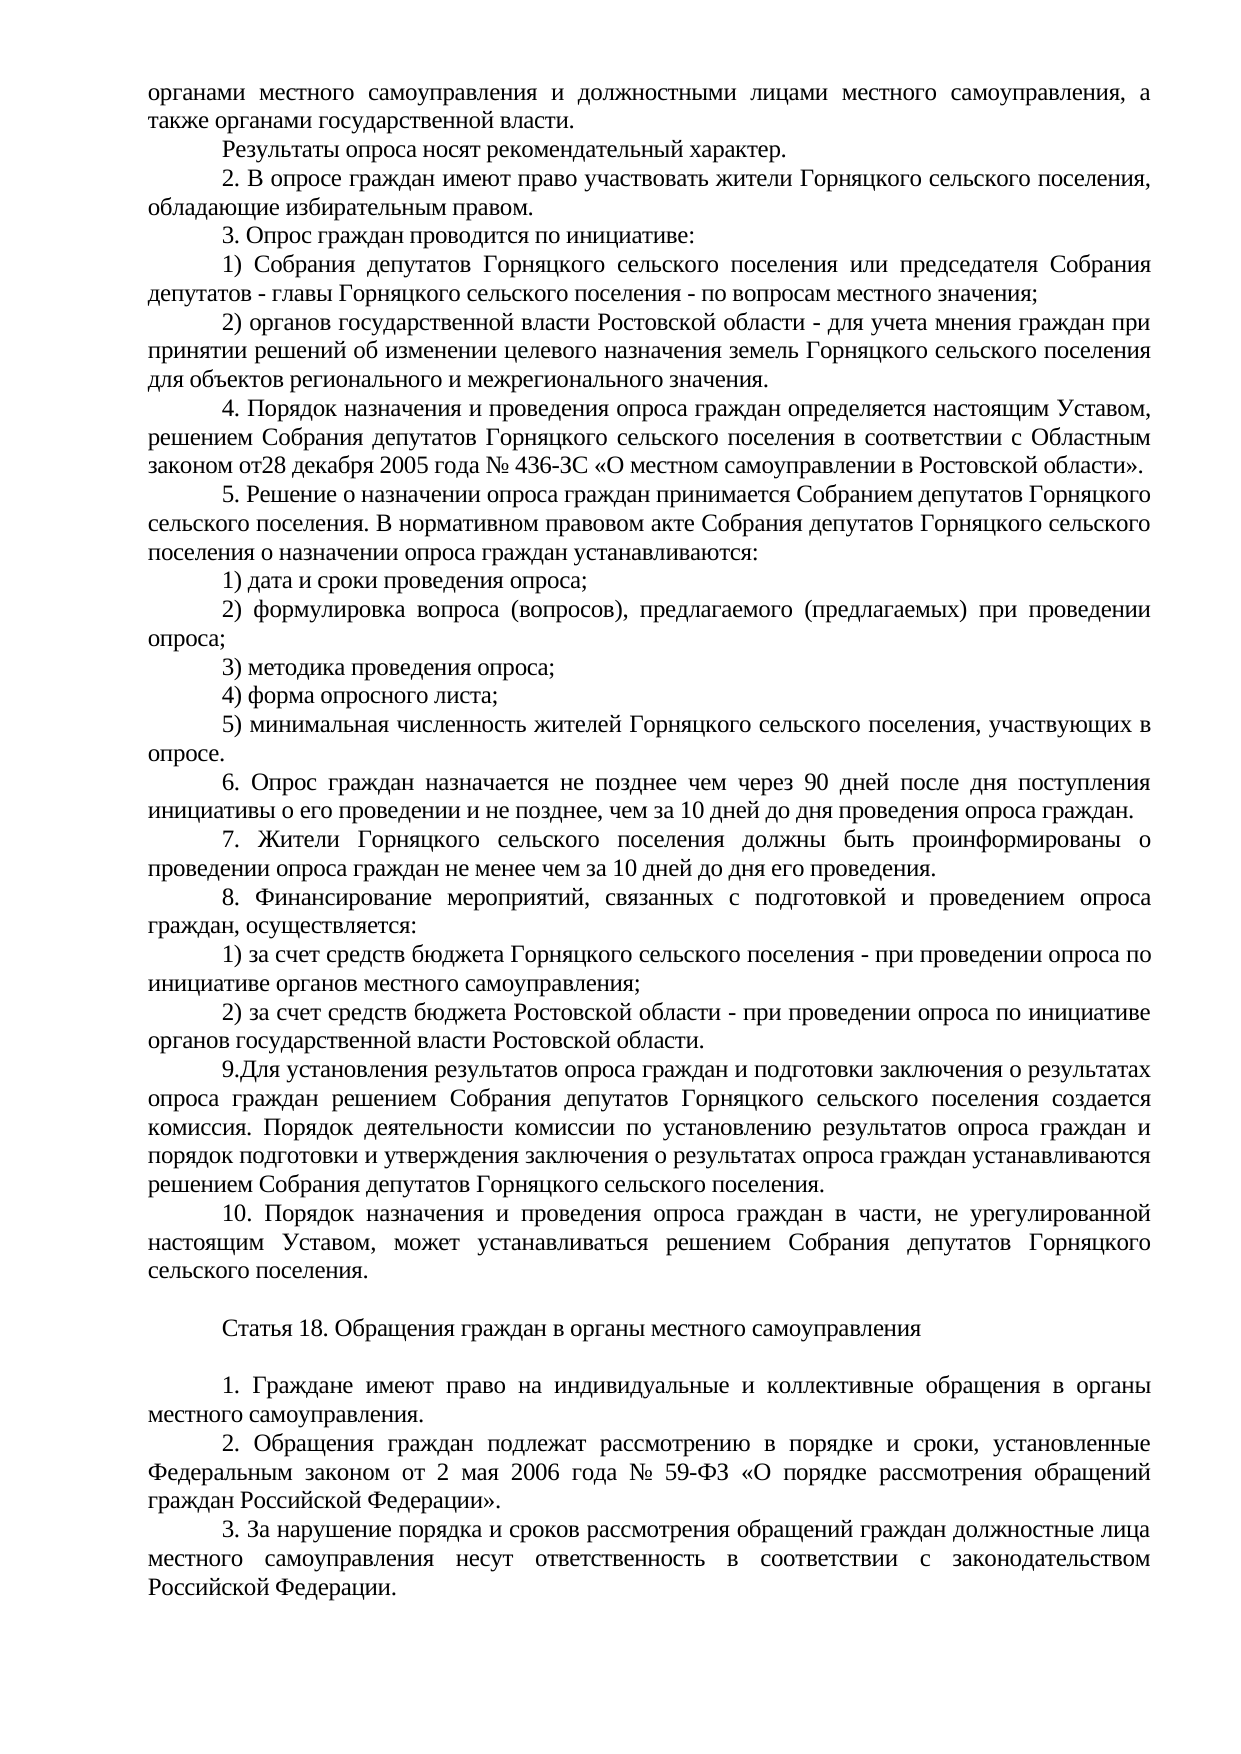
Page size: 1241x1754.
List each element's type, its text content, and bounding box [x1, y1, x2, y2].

text 4. Порядок назначения и проведения опроса граждан определяется настоящим Уставом, решением Собрания депутатов Горняцкого сельского поселения в соответствии с Областным законом от28 декабря 2005 года № 436-ЗС «О местном самоуправлении в Ростовской области». [148, 393, 1152, 479]
text 5. Решение о назначении опроса граждан принимается Собранием депутатов Горняцкого сельского поселения. В нормативном правовом акте Собрания депутатов Горняцкого сельского поселения о назначении опроса граждан устанавливаются: [148, 479, 1152, 566]
text 6. Опрос граждан назначается не позднее чем через 90 дней после дня поступления инициативы о его проведении и не позднее, чем за 10 дней до дня проведения опроса граждан. [148, 767, 1152, 824]
text 9.Для установления результатов опроса граждан и подготовки заключения о результатах опроса граждан решением Собрания депутатов Горняцкого сельского поселения создается комиссия. Порядок деятельности комиссии по установлению результатов опроса граждан и порядок подготовки и утверждения заключения о результатах опроса граждан устанавливаются решением Собрания депутатов Горняцкого сельского поселения. [148, 1054, 1152, 1198]
text 2) за счет средств бюджета Ростовской области - при проведении опроса по инициативе органов государственной власти Ростовской области. [148, 997, 1152, 1054]
text 1. Граждане имеют право на индивидуальные и коллективные обращения в органы местного самоуправления. [148, 1371, 1152, 1428]
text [148, 77, 1152, 134]
text 1) за счет средств бюджета Горняцкого сельского поселения - при проведении опроса по инициативе органов местного самоуправления; [148, 939, 1152, 997]
text 8. Финансирование мероприятий, связанных с подготовкой и проведением опроса граждан, осуществляется: [148, 882, 1152, 939]
text 1) дата и сроки проведения опроса; [148, 566, 1152, 594]
text 1) Собрания депутатов Горняцкого сельского поселения или председателя Собрания депутатов - главы Горняцкого сельского поселения - по вопросам местного значения; [148, 249, 1152, 307]
text Статья 18. Обращения граждан в органы местного самоуправления [148, 1313, 1152, 1342]
text 3. За нарушение порядка и сроков рассмотрения обращений граждан должностные лица местного самоуправления несут ответственность в соответствии с законодательством Российской Федерации. [148, 1514, 1152, 1601]
text Результаты опроса носят рекомендательный характер. [148, 134, 1152, 163]
text 3. Опрос граждан проводится по инициативе: [148, 221, 1152, 249]
text 2) формулировка вопроса (вопросов), предлагаемого (предлагаемых) при проведении опроса; [148, 594, 1152, 652]
text 3) методика проведения опроса; [148, 652, 1152, 681]
text 10. Порядок назначения и проведения опроса граждан в части, не урегулированной настоящим Уставом, может устанавливаться решением Собрания депутатов Горняцкого сельского поселения. [148, 1198, 1152, 1284]
text 7. Жители Горняцкого сельского поселения должны быть проинформированы о проведении опроса граждан не менее чем за 10 дней до дня его проведения. [148, 824, 1152, 882]
text 4) форма опросного листа; [148, 681, 1152, 709]
text 2. В опросе граждан имеют право участвовать жители Горняцкого сельского поселения, обладающие избирательным правом. [148, 163, 1152, 221]
text 2) органов государственной власти Ростовской области - для учета мнения граждан при принятии решений об изменении целевого назначения земель Горняцкого сельского поселения для объектов регионального и межрегионального значения. [148, 307, 1152, 393]
text 2. Обращения граждан подлежат рассмотрению в порядке и сроки, установленные Федеральным законом от 2 мая 2006 года № 59-ФЗ «О порядке рассмотрения обращений граждан Российской Федерации». [148, 1428, 1152, 1514]
text 5) минимальная численность жителей Горняцкого сельского поселения, участвующих в опросе. [148, 709, 1152, 767]
